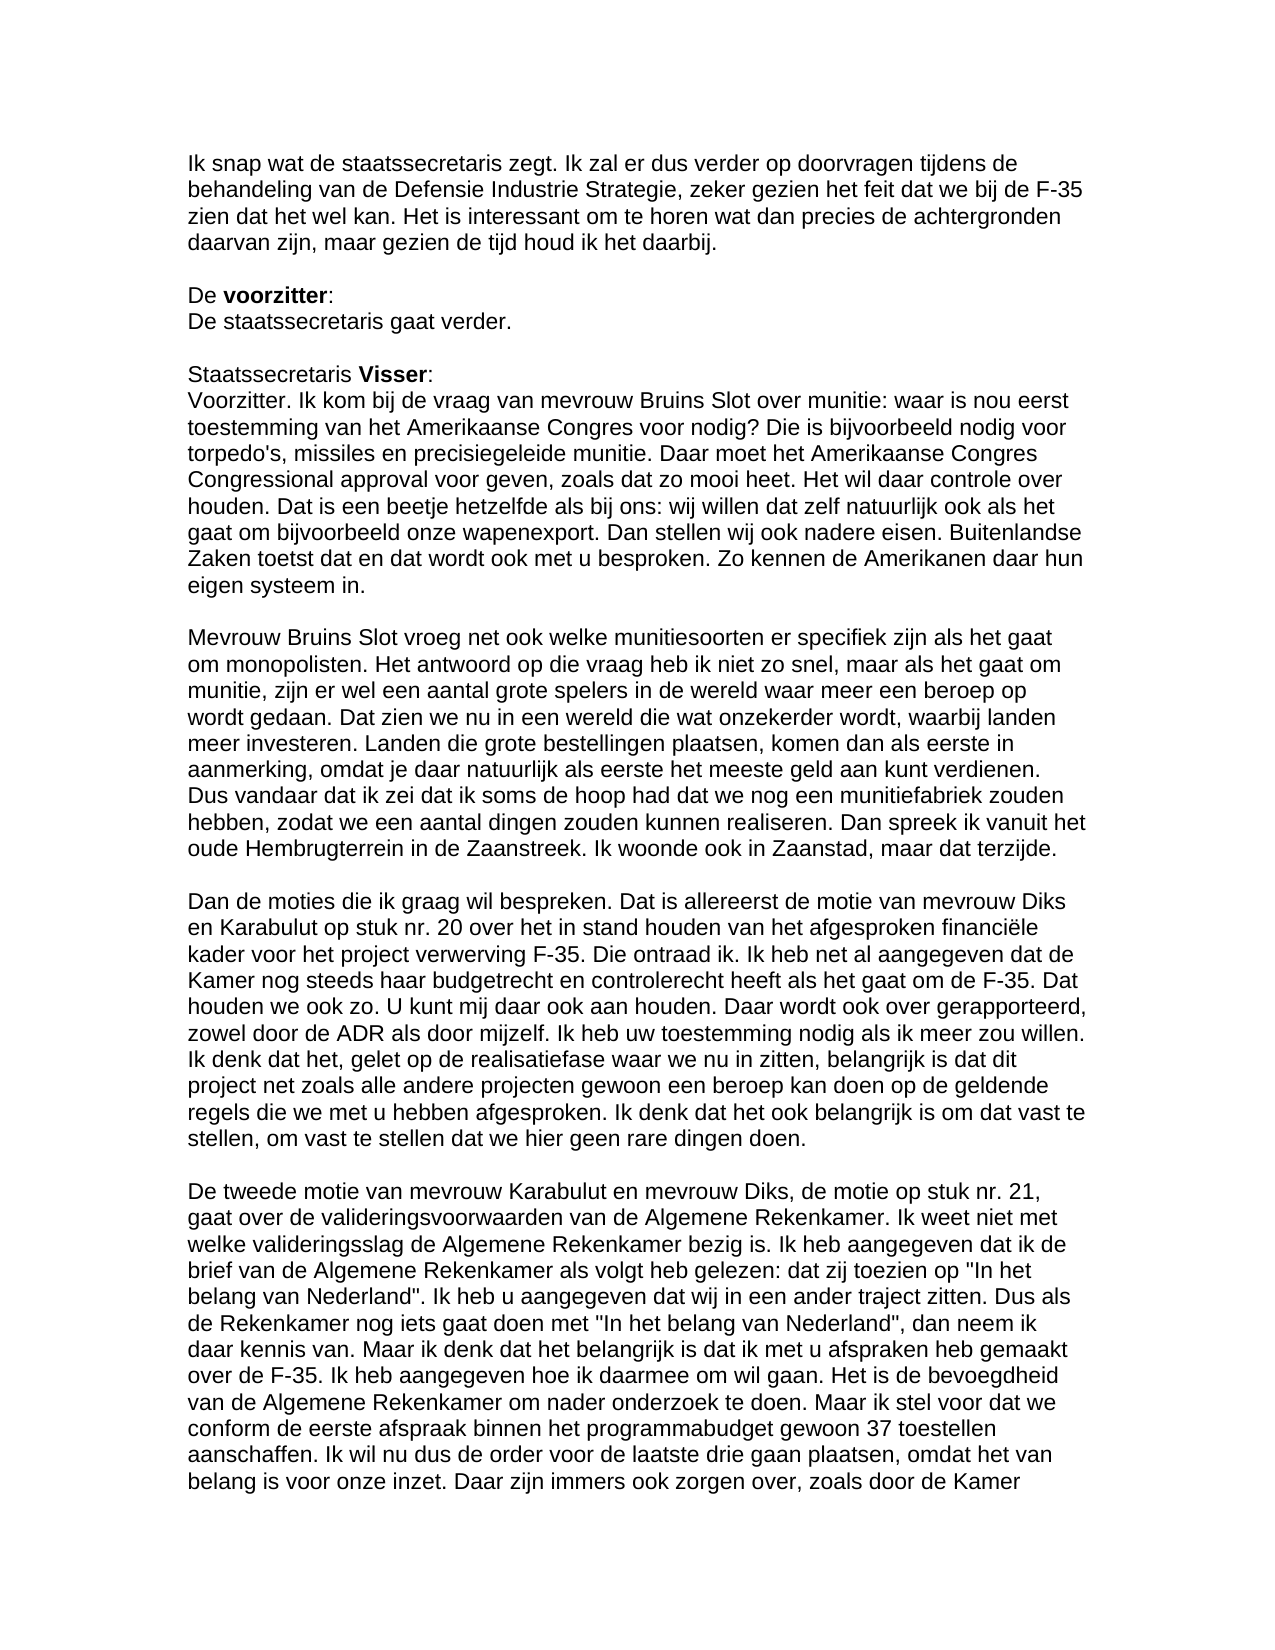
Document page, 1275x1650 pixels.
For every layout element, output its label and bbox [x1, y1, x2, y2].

text [187, 150, 1087, 1494]
